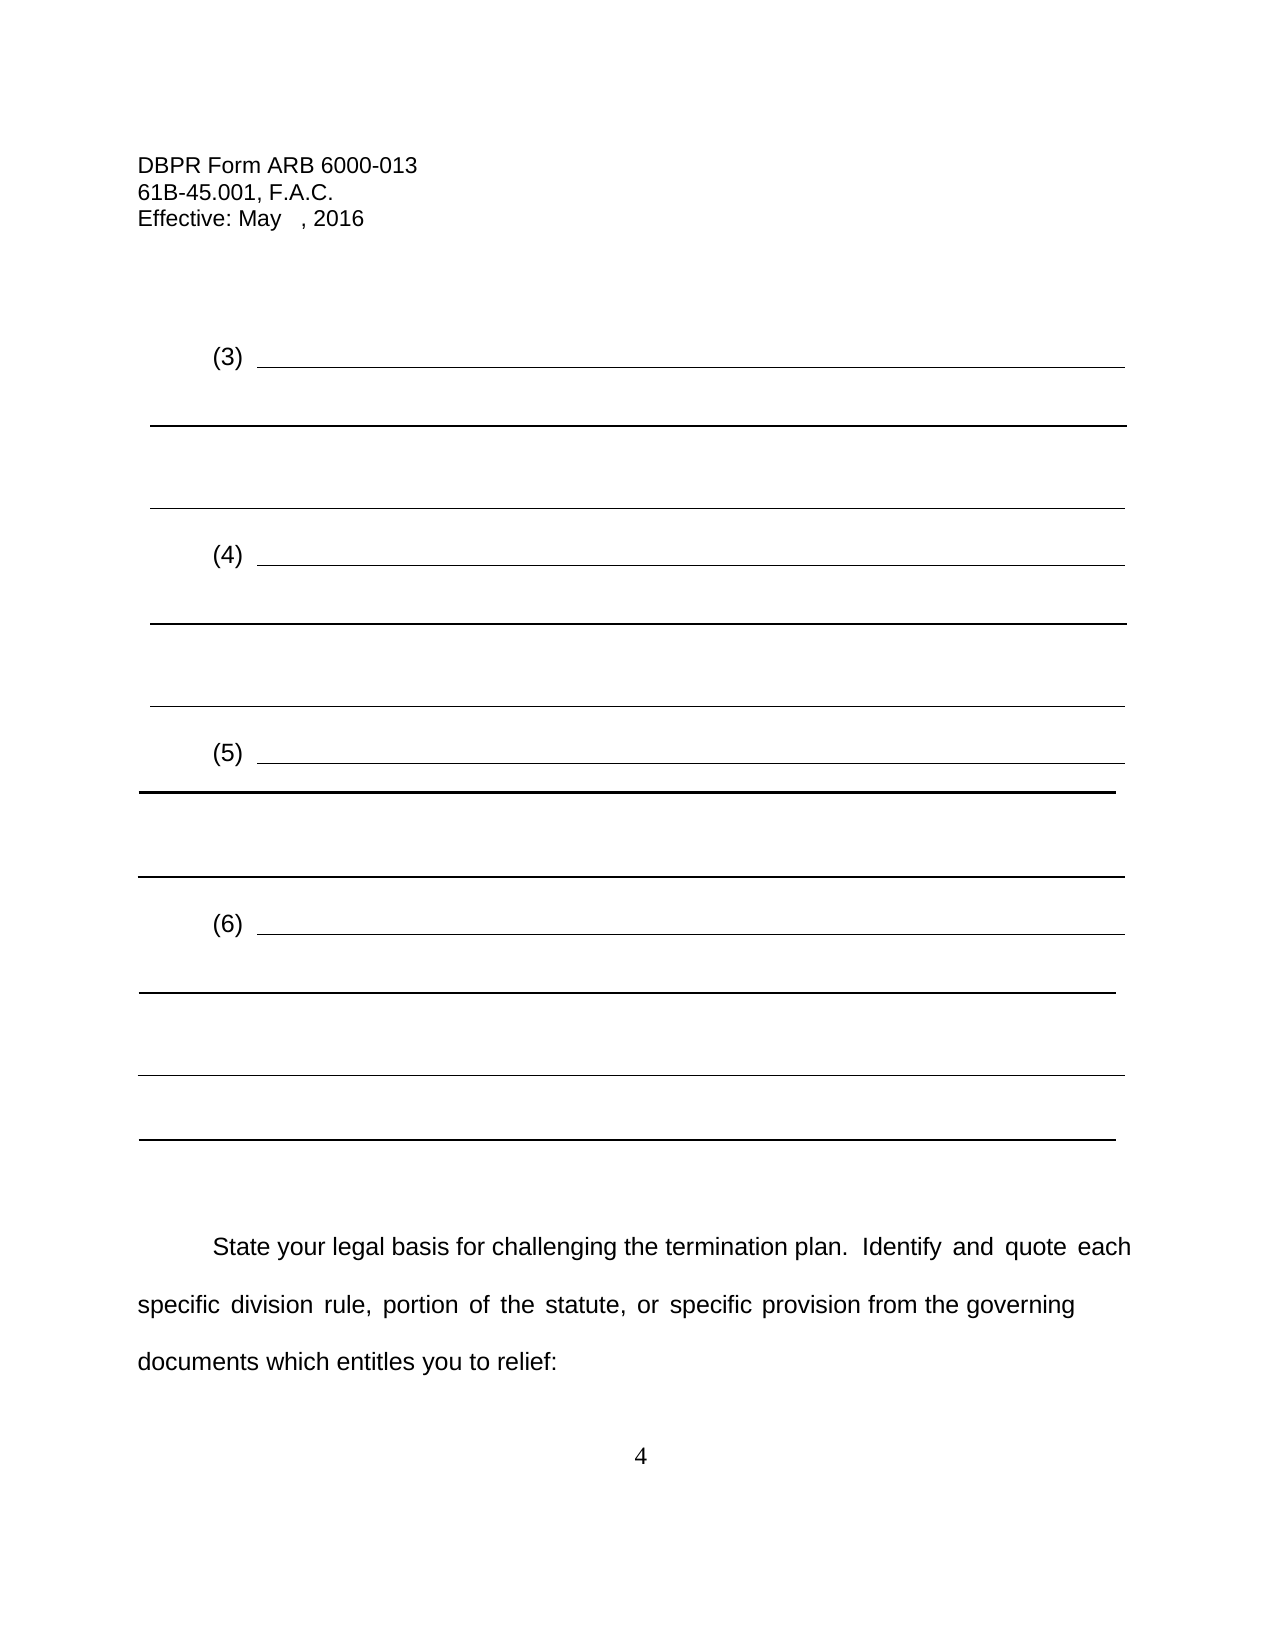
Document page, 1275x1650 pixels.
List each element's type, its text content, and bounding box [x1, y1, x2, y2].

text State your legal basis for challenging the termination plan. Identify and quote each specific division rule, portion of the statute, or specific provision from the governing documents which entitles you to relief: [137, 1232, 1144, 1376]
text (6) [212, 909, 1144, 938]
text (3) [137, 342, 1144, 371]
text (4) [212, 540, 1144, 569]
text (5) [212, 738, 1144, 767]
